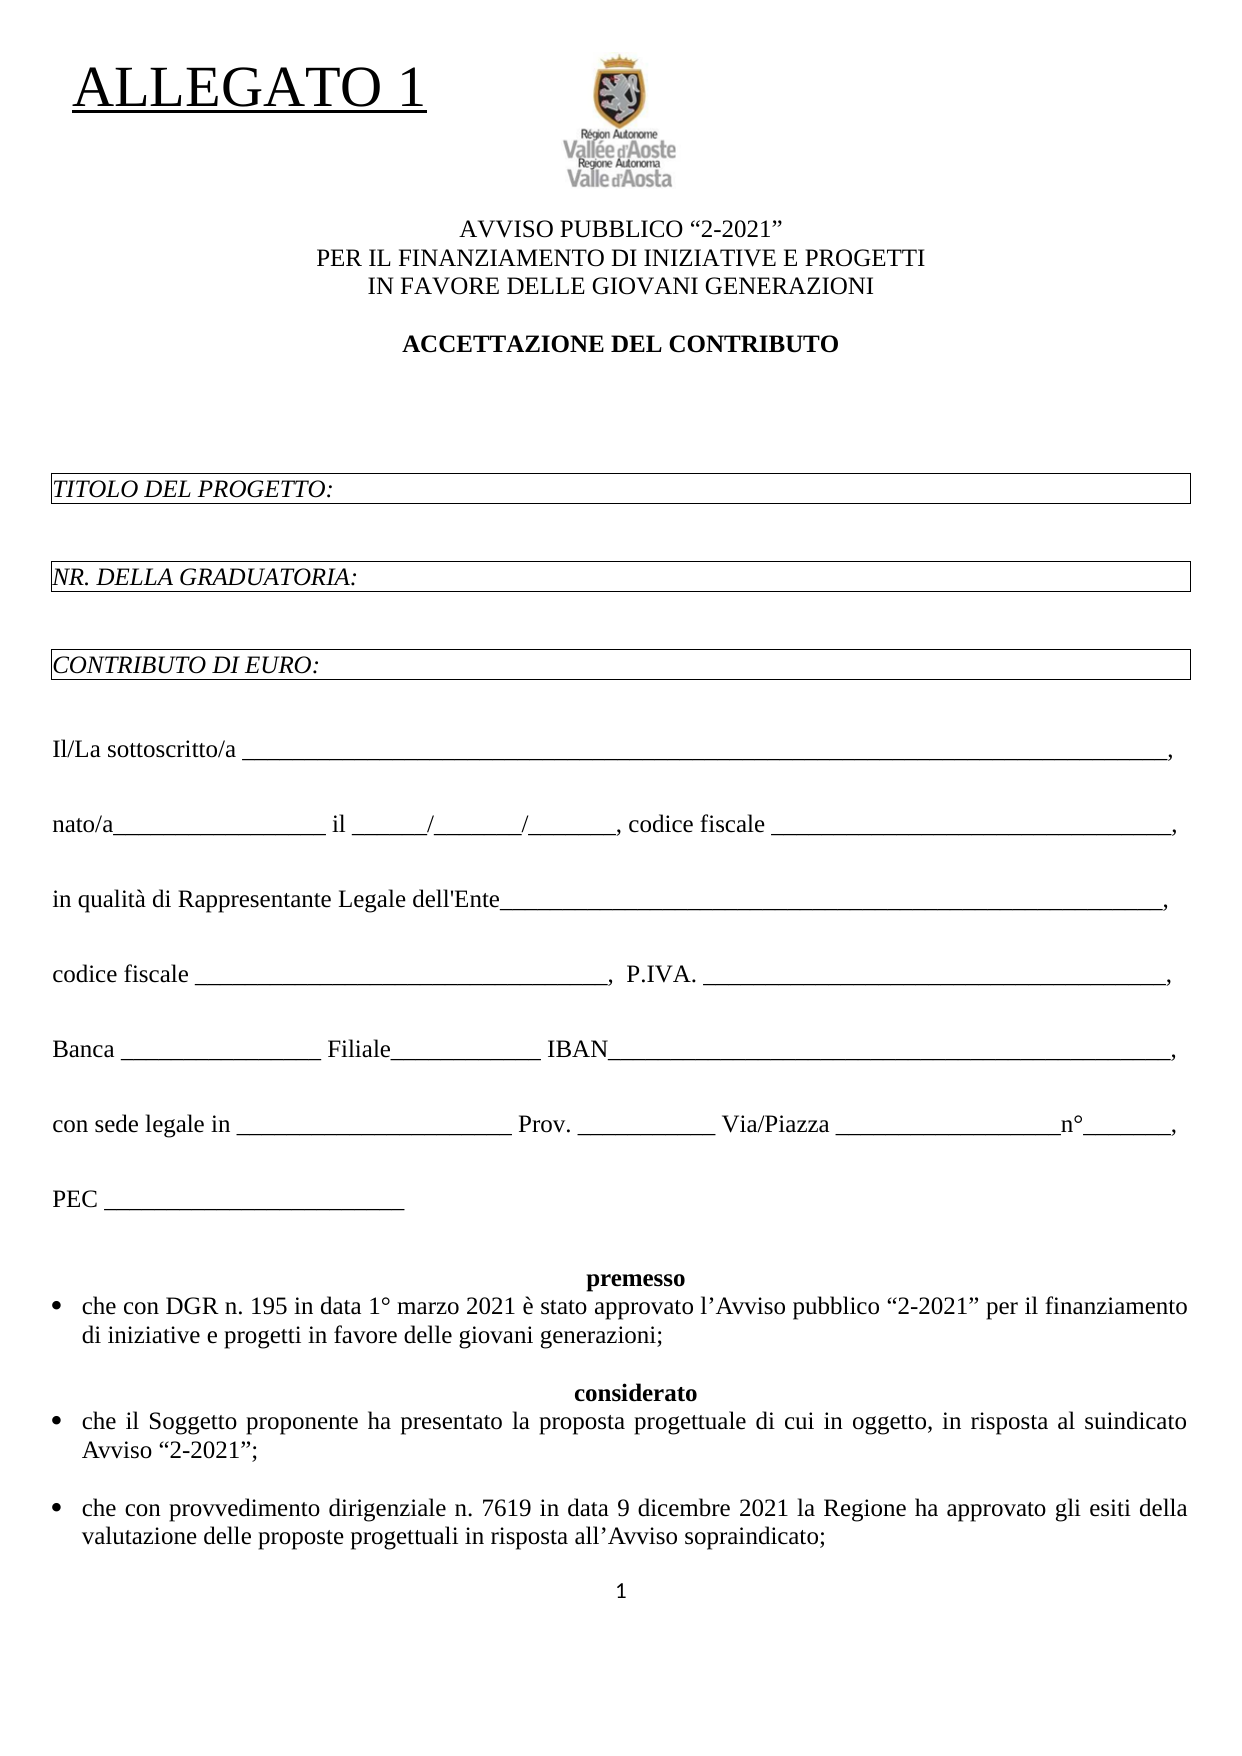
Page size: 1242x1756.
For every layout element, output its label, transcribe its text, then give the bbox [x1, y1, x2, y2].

text IN FAVORE DELLE GIOVANI GENERAZIONI [52, 271, 1189, 300]
table_header NR. DELLA GRADUATORIA: [52, 562, 1190, 591]
text Banca ________________ Filiale____________ IBAN_____________________________________________, [52, 1009, 1189, 1063]
text in qualità di Rappresentante Legale dell'Ente_____________________________________________________, [52, 859, 1189, 913]
table_header [461, 52, 780, 214]
text ALLEGATO 1 AVVISO PUBBLICO “2-2021” [52, 52, 1189, 243]
text Il/La sottoscritto/a __________________________________________________________________________, [52, 709, 1189, 763]
text nato/a_________________ il ______/_______/_______, codice fiscale ________________________________, [52, 784, 1189, 838]
text ACCETTAZIONE DEL CONTRIBUTO [52, 329, 1189, 358]
list che il Soggetto proponente ha presentato la proposta progettuale di cui in oggetto, in risposta al suindicato Avviso “2-2021”; [52, 1406, 1189, 1464]
list che con DGR n. 195 in data 1° marzo 2021 è stato approvato l’Avviso pubblico “2-2021” per il finanziamento di iniziative e progetti in favore delle giovani generazioni; [52, 1291, 1189, 1349]
table_header TITOLO DEL PROGETTO: [52, 474, 1190, 502]
text con sede legale in ______________________ Prov. ___________ Via/Piazza __________________n°_______, [52, 1084, 1189, 1138]
picture [560, 52, 681, 190]
text considerato [82, 1378, 1189, 1406]
text premesso [82, 1263, 1189, 1291]
text PEC ________________________ [52, 1159, 1189, 1213]
list che con provvedimento dirigenziale n. 7619 in data 9 dicembre 2021 la Regione ha approvato gli esiti della valutazione delle proposte progettuali in risposta all’Avviso sopraindicato; [52, 1493, 1189, 1550]
table_header CONTRIBUTO DI EURO: [52, 650, 1190, 679]
text codice fiscale _________________________________, P.IVA. _____________________________________, [52, 934, 1189, 988]
text PER IL FINANZIAMENTO DI INIZIATIVE E PROGETTI [52, 243, 1189, 271]
